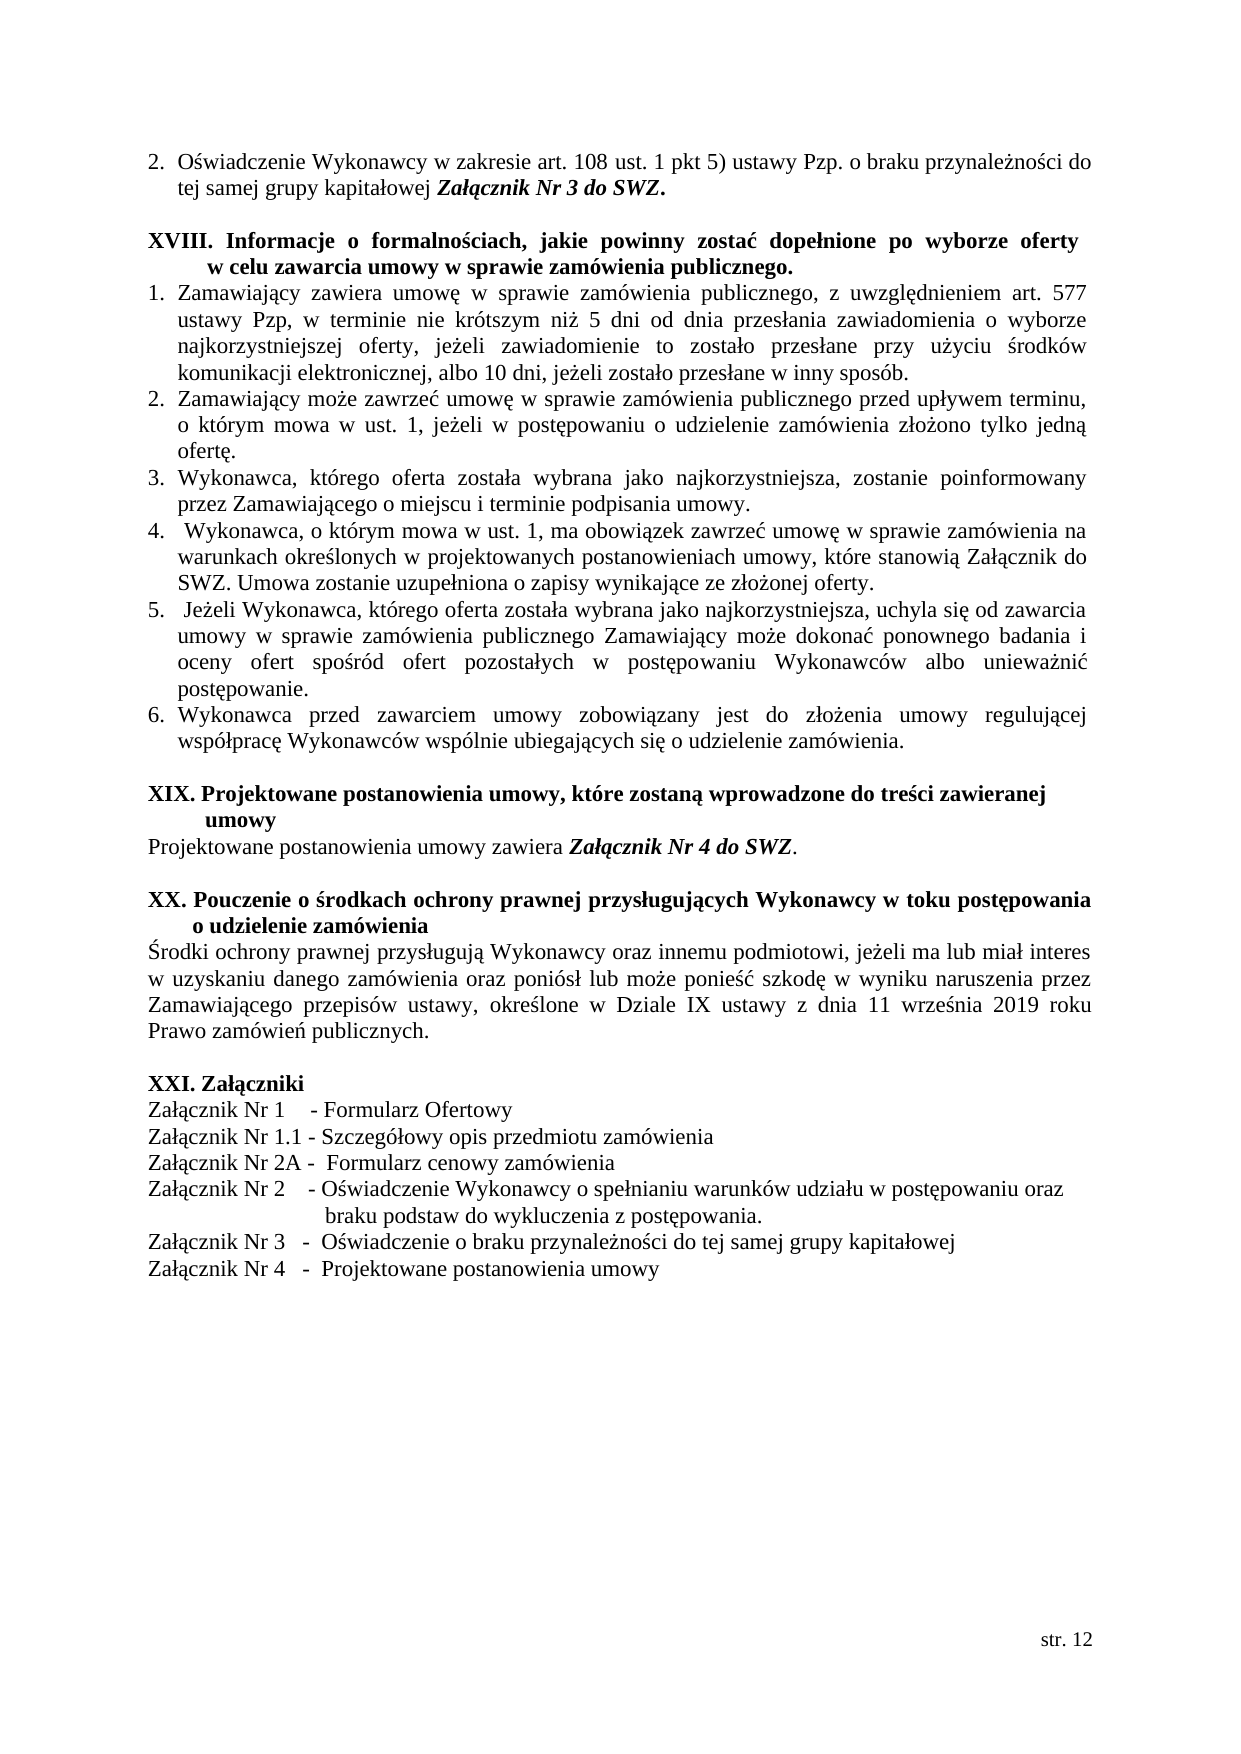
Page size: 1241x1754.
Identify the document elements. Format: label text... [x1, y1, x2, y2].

text Załącznik Nr 1 - Formularz Ofertowy [148, 1096, 1092, 1123]
text Załącznik Nr 2A - Formularz cenowy zamówienia [148, 1149, 1092, 1176]
text umowy [148, 807, 1092, 833]
text Środki ochrony prawnej przysługują Wykonawcy oraz innemu podmiotowi, jeżeli ma lub miał interes w uzyskaniu danego zamówienia oraz poniósł lub może ponieść szkodę w wyniku naruszenia przez Zamawiającego przepisów ustawy, określone w Dziale IX ustawy z dnia 11 września 2019 roku Prawo zamówień publicznych. [148, 938, 1092, 1044]
text XIX. Projektowane postanowienia umowy, które zostaną wprowadzone do treści zawieranej [148, 780, 1092, 807]
text Załącznik Nr 2 - Oświadczenie Wykonawcy o spełnianiu warunków udziału w postępowaniu oraz braku podstaw do wykluczenia z postępowania. [148, 1176, 1092, 1228]
list Zamawiający zawiera umowę w sprawie zamówienia publicznego, z uwzględnieniem art. 577 ustawy Pzp, w terminie nie krótszym niż 5 dni od dnia przesłania zawiadomienia o wyborze najkorzystniejszej oferty, jeżeli zawiadomienie to zostało przesłane przy użyciu środków komunikacji elektronicznej, albo 10 dni, jeżeli zostało przesłane w inny sposób. [148, 279, 1088, 385]
list Wykonawca, o którym mowa w ust. 1, ma obowiązek zawrzeć umowę w sprawie zamówienia na warunkach określonych w projektowanych postanowieniach umowy, które stanowią Załącznik do SWZ. Umowa zostanie uzupełniona o zapisy wynikające ze złożonej oferty. [148, 517, 1088, 596]
text Projektowane postanowienia umowy zawiera Załącznik Nr 4 do SWZ. [148, 833, 1092, 859]
list Wykonawca przed zawarciem umowy zobowiązany jest do złożenia umowy regulującej współpracę Wykonawców wspólnie ubiegających się o udzielenie zamówienia. [148, 701, 1088, 754]
list Oświadczenie Wykonawcy w zakresie art. 108 ust. 1 pkt 5) ustawy Pzp. o braku przynależności do tej samej grupy kapitałowej Załącznik Nr 3 do SWZ. [148, 148, 1092, 200]
list Jeżeli Wykonawca, którego oferta została wybrana jako najkorzystniejsza, uchyla się od zawarcia umowy w sprawie zamówienia publicznego Zamawiający może dokonać ponownego badania i oceny ofert spośród ofert pozostałych w postępowaniu Wykonawców albo unieważnić postępowanie. [148, 596, 1088, 701]
text Załącznik Nr 1.1 - Szczegółowy opis przedmiotu zamówienia [148, 1123, 1092, 1149]
text XX. Pouczenie o środkach ochrony prawnej przysługujących Wykonawcy w toku postępowania o udzielenie zamówienia [148, 886, 1092, 938]
list Zamawiający może zawrzeć umowę w sprawie zamówienia publicznego przed upływem terminu, o którym mowa w ust. 1, jeżeli w postępowaniu o udzielenie zamówienia złożono tylko jedną ofertę. [148, 385, 1088, 464]
text XVIII. Informacje o formalnościach, jakie powinny zostać dopełnione po wyborze oferty w celu zawarcia umowy w sprawie zamówienia publicznego. [148, 227, 1092, 279]
text XXI. Załączniki [148, 1070, 1092, 1096]
text Załącznik Nr 3 - Oświadczenie o braku przynależności do tej samej grupy kapitałowej [148, 1228, 1092, 1254]
text Załącznik Nr 4 - Projektowane postanowienia umowy [148, 1254, 1092, 1281]
list Wykonawca, którego oferta została wybrana jako najkorzystniejsza, zostanie poinformowany przez Zamawiającego o miejscu i terminie podpisania umowy. [148, 464, 1088, 517]
